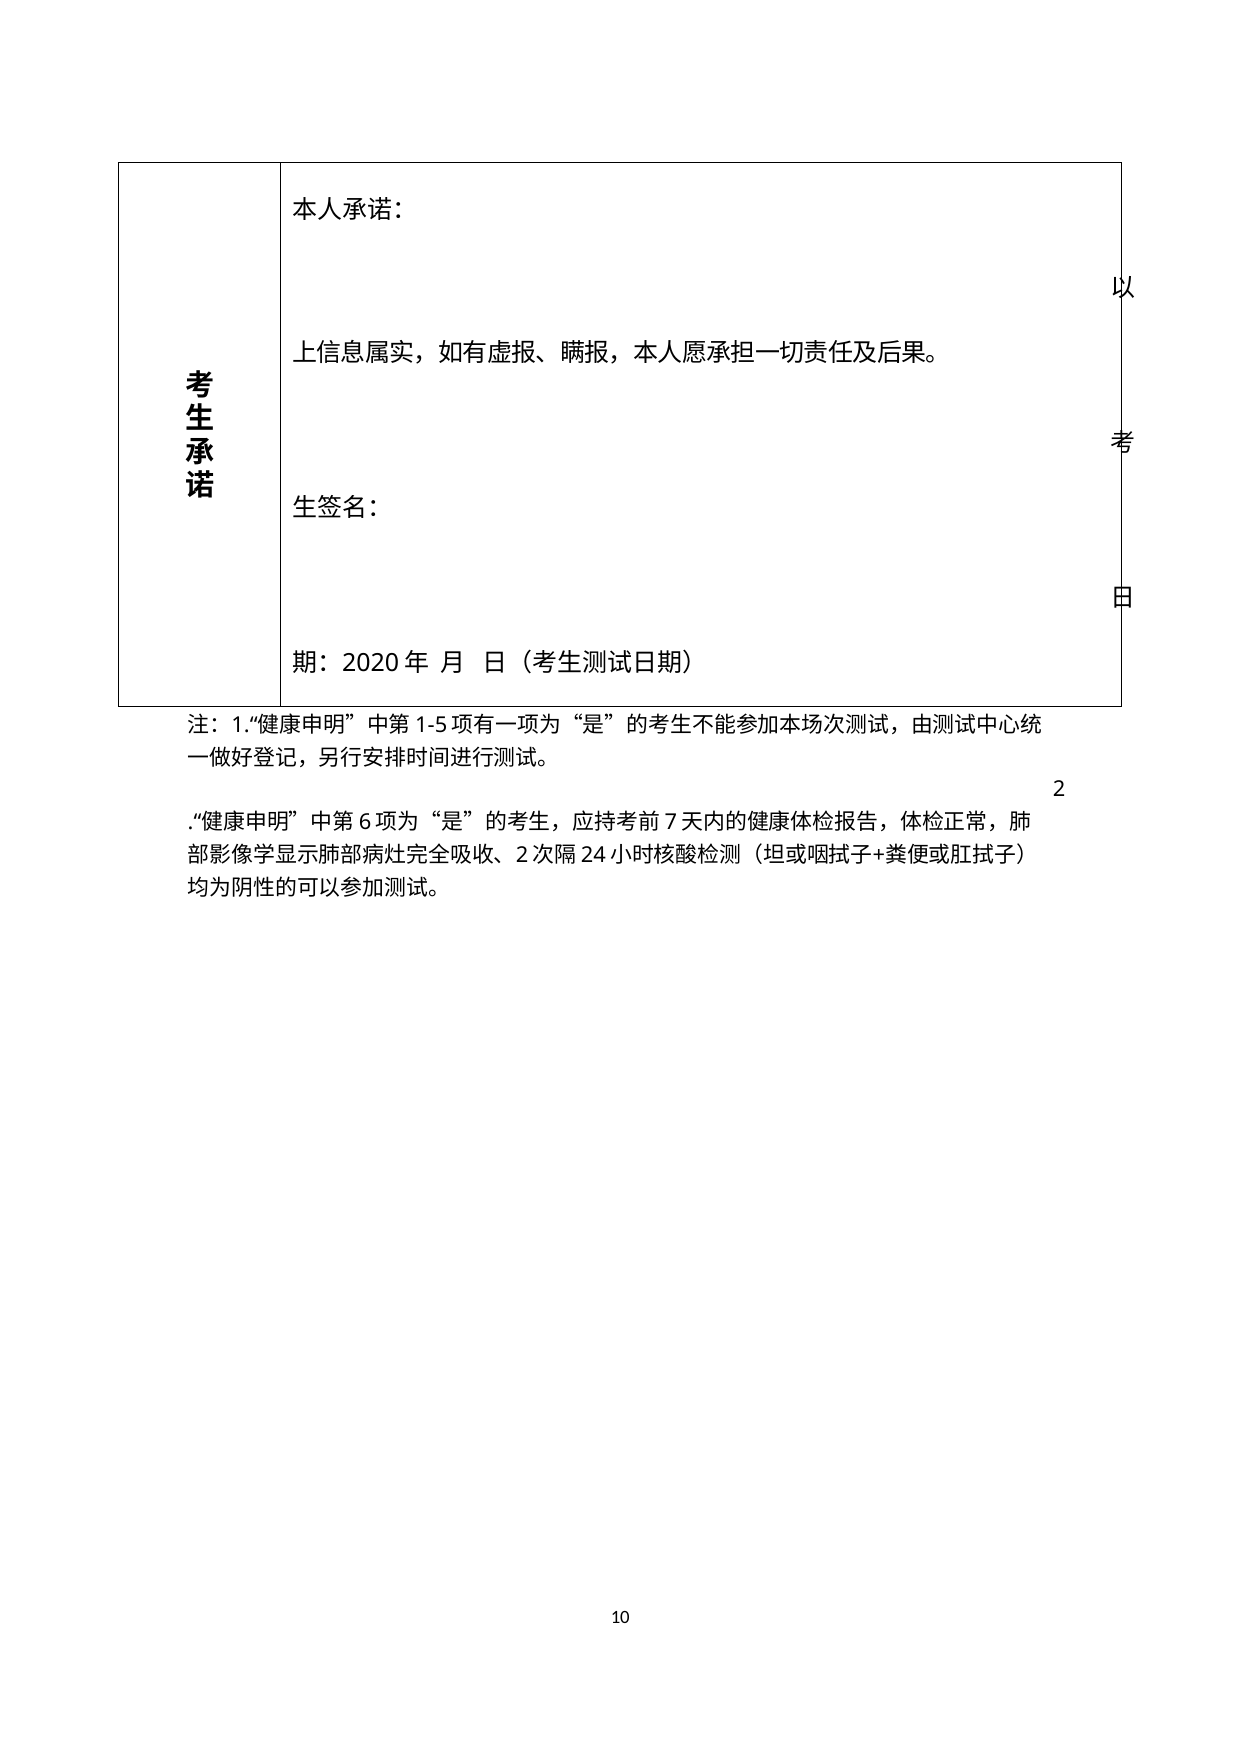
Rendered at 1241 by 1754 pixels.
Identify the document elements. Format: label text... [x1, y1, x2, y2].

text 2.“健康申明”中第6项为“是”的考生，应持考前7天内的健康体检报告，体检正常，肺部影像学显示肺部病灶完全吸收、2次隔24小时核酸检测（坦或咽拭子+粪便或肛拭子）均为阴性的可以参加测试。 [187, 772, 1053, 902]
table_cell 本人承诺： 以上信息属实，如有虚报、瞒报，本人愿承担一切责任及后果。 考生签名： 日期：2020年 月 日（考生测试日期） [281, 163, 1121, 706]
table_cell 考生承诺 [119, 163, 280, 706]
text 注：1.“健康申明”中第1-5项有一项为“是”的考生不能参加本场次测试，由测试中心统一做好登记，另行安排时间进行测试。 [187, 707, 1053, 772]
